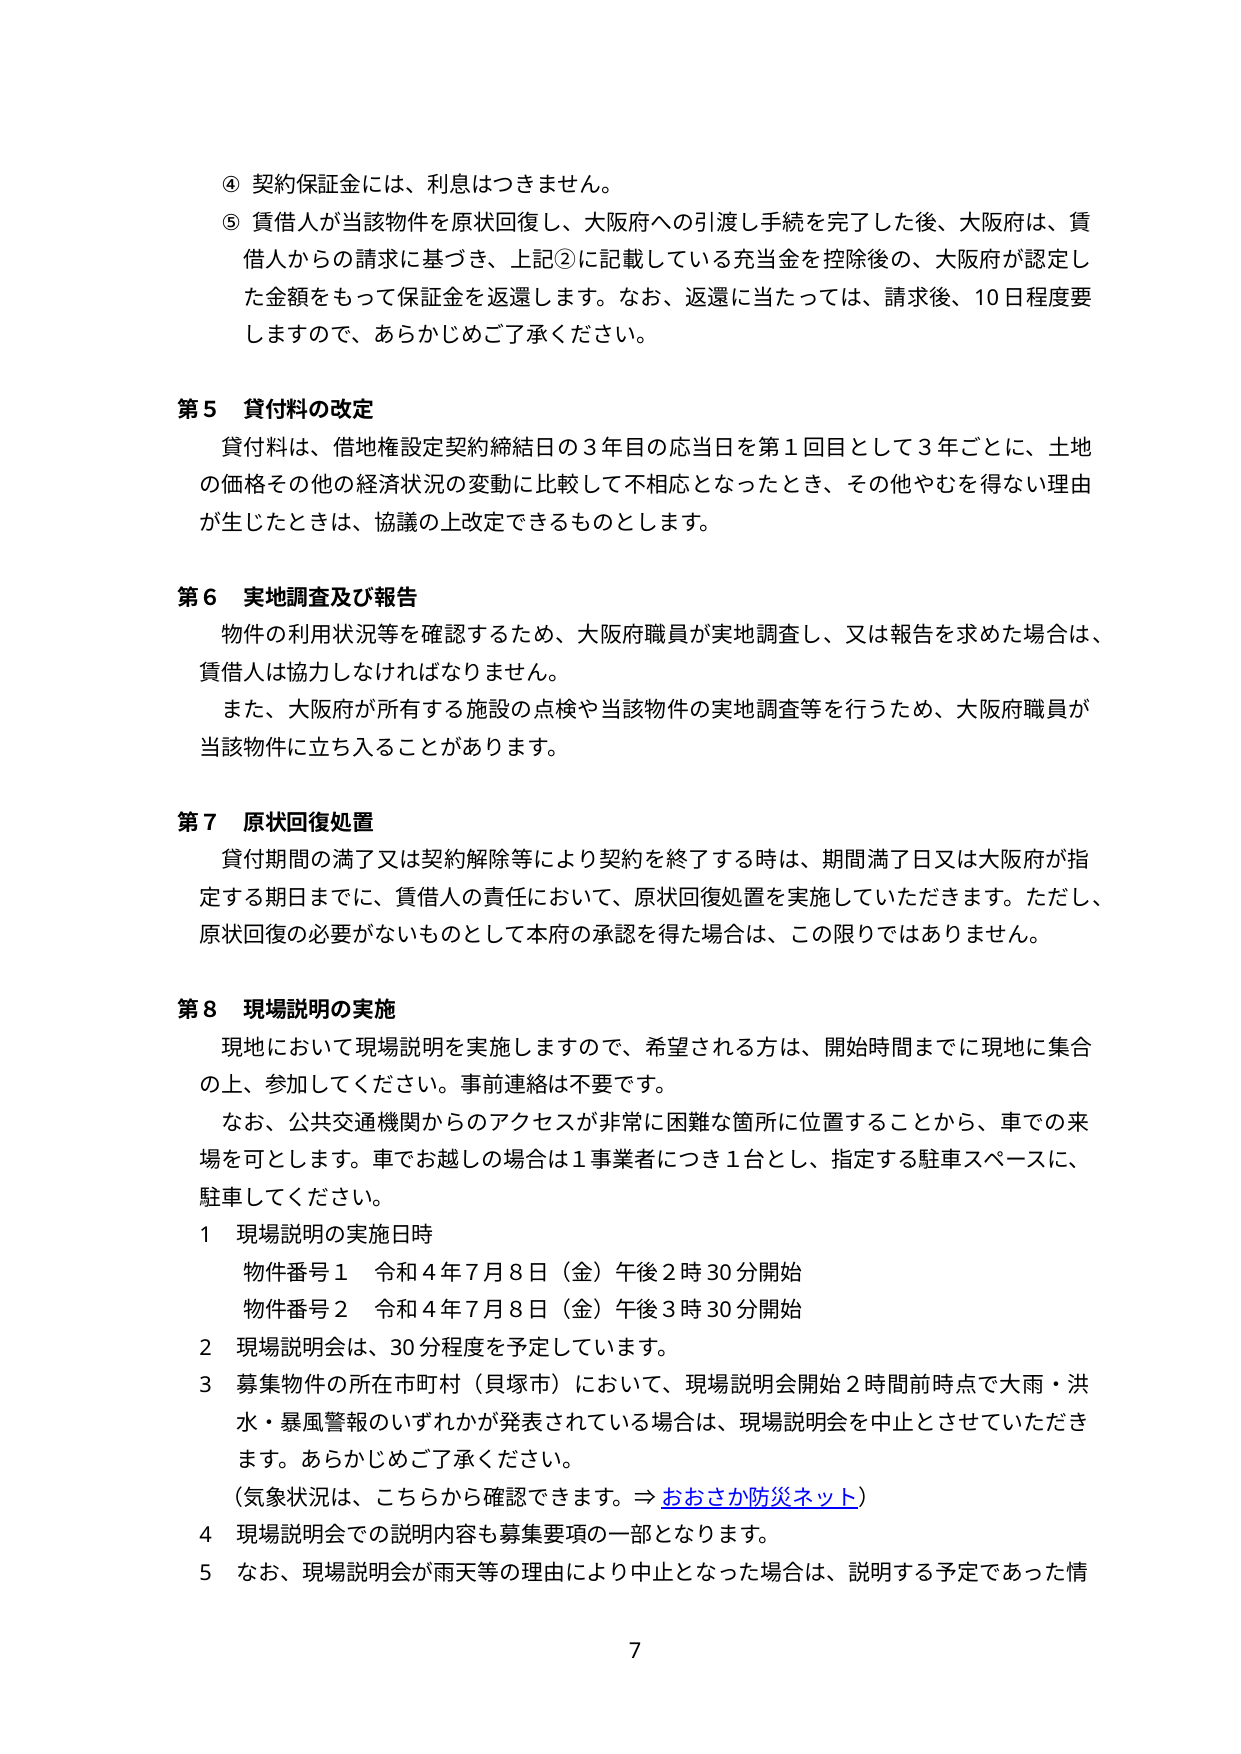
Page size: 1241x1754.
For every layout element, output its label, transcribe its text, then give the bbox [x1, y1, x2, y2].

text 物件番号１ 令和４年７月８日（金）午後２時30分開始 [177, 1252, 1092, 1289]
text 貸付期間の満了又は契約解除等により契約を終了する時は、期間満了日又は大阪府が指定する期日までに、賃借人の責任において、原状回復処置を実施していただきます。ただし、原状回復の必要がないものとして本府の承認を得た場合は、この限りではありません。 [199, 839, 1092, 952]
text ⑤ 賃借人が当該物件を原状回復し、大阪府への引渡し手続を完了した後、大阪府は、賃借人からの請求に基づき、上記②に記載している充当金を控除後の、大阪府が認定した金額をもって保証金を返還します。なお、返還に当たっては、請求後、10日程度要しますので、あらかじめご了承ください。 [221, 202, 1092, 352]
list なお、現場説明会が雨天等の理由により中止となった場合は、説明する予定であった情 [199, 1552, 1092, 1589]
text 物件の利用状況等を確認するため、大阪府職員が実地調査し、又は報告を求めた場合は、賃借人は協力しなければなりません。 [199, 614, 1092, 689]
list 募集物件の所在市町村（貝塚市）において、現場説明会開始２時間前時点で大雨・洪水・暴風警報のいずれかが発表されている場合は、現場説明会を中止とさせていただきます。あらかじめご了承ください。 [199, 1364, 1092, 1477]
text 第８ 現場説明の実施 [177, 989, 1092, 1027]
text 現地において現場説明を実施しますので、希望される方は、開始時間までに現地に集合の上、参加してください。事前連絡は不要です。 [199, 1027, 1092, 1102]
text 貸付料は、借地権設定契約締結日の３年目の応当日を第１回目として３年ごとに、土地の価格その他の経済状況の変動に比較して不相応となったとき、その他やむを得ない理由が生じたときは、協議の上改定できるものとします。 [199, 427, 1092, 539]
list 現場説明会での説明内容も募集要項の一部となります。 [199, 1514, 1092, 1552]
text なお、公共交通機関からのアクセスが非常に困難な箇所に位置することから、車での来場を可とします。車でお越しの場合は１事業者につき１台とし、指定する駐車スペースに、駐車してください。 [199, 1102, 1092, 1214]
text 物件番号２ 令和４年７月８日（金）午後３時30分開始 [177, 1289, 1092, 1327]
text ④ 契約保証金には、利息はつきません。 [177, 164, 1092, 202]
list 現場説明の実施日時 [199, 1214, 1092, 1252]
text （気象状況は、こちらから確認できます。⇒ おおさか防災ネット） [177, 1477, 1092, 1514]
text 第７ 原状回復処置 [177, 802, 1092, 839]
text 第５ 貸付料の改定 [177, 389, 1092, 427]
text 第６ 実地調査及び報告 [177, 577, 1092, 614]
text また、大阪府が所有する施設の点検や当該物件の実地調査等を行うため、大阪府職員が当該物件に立ち入ることがあります。 [199, 689, 1092, 764]
list 現場説明会は、30分程度を予定しています。 [199, 1327, 1092, 1364]
